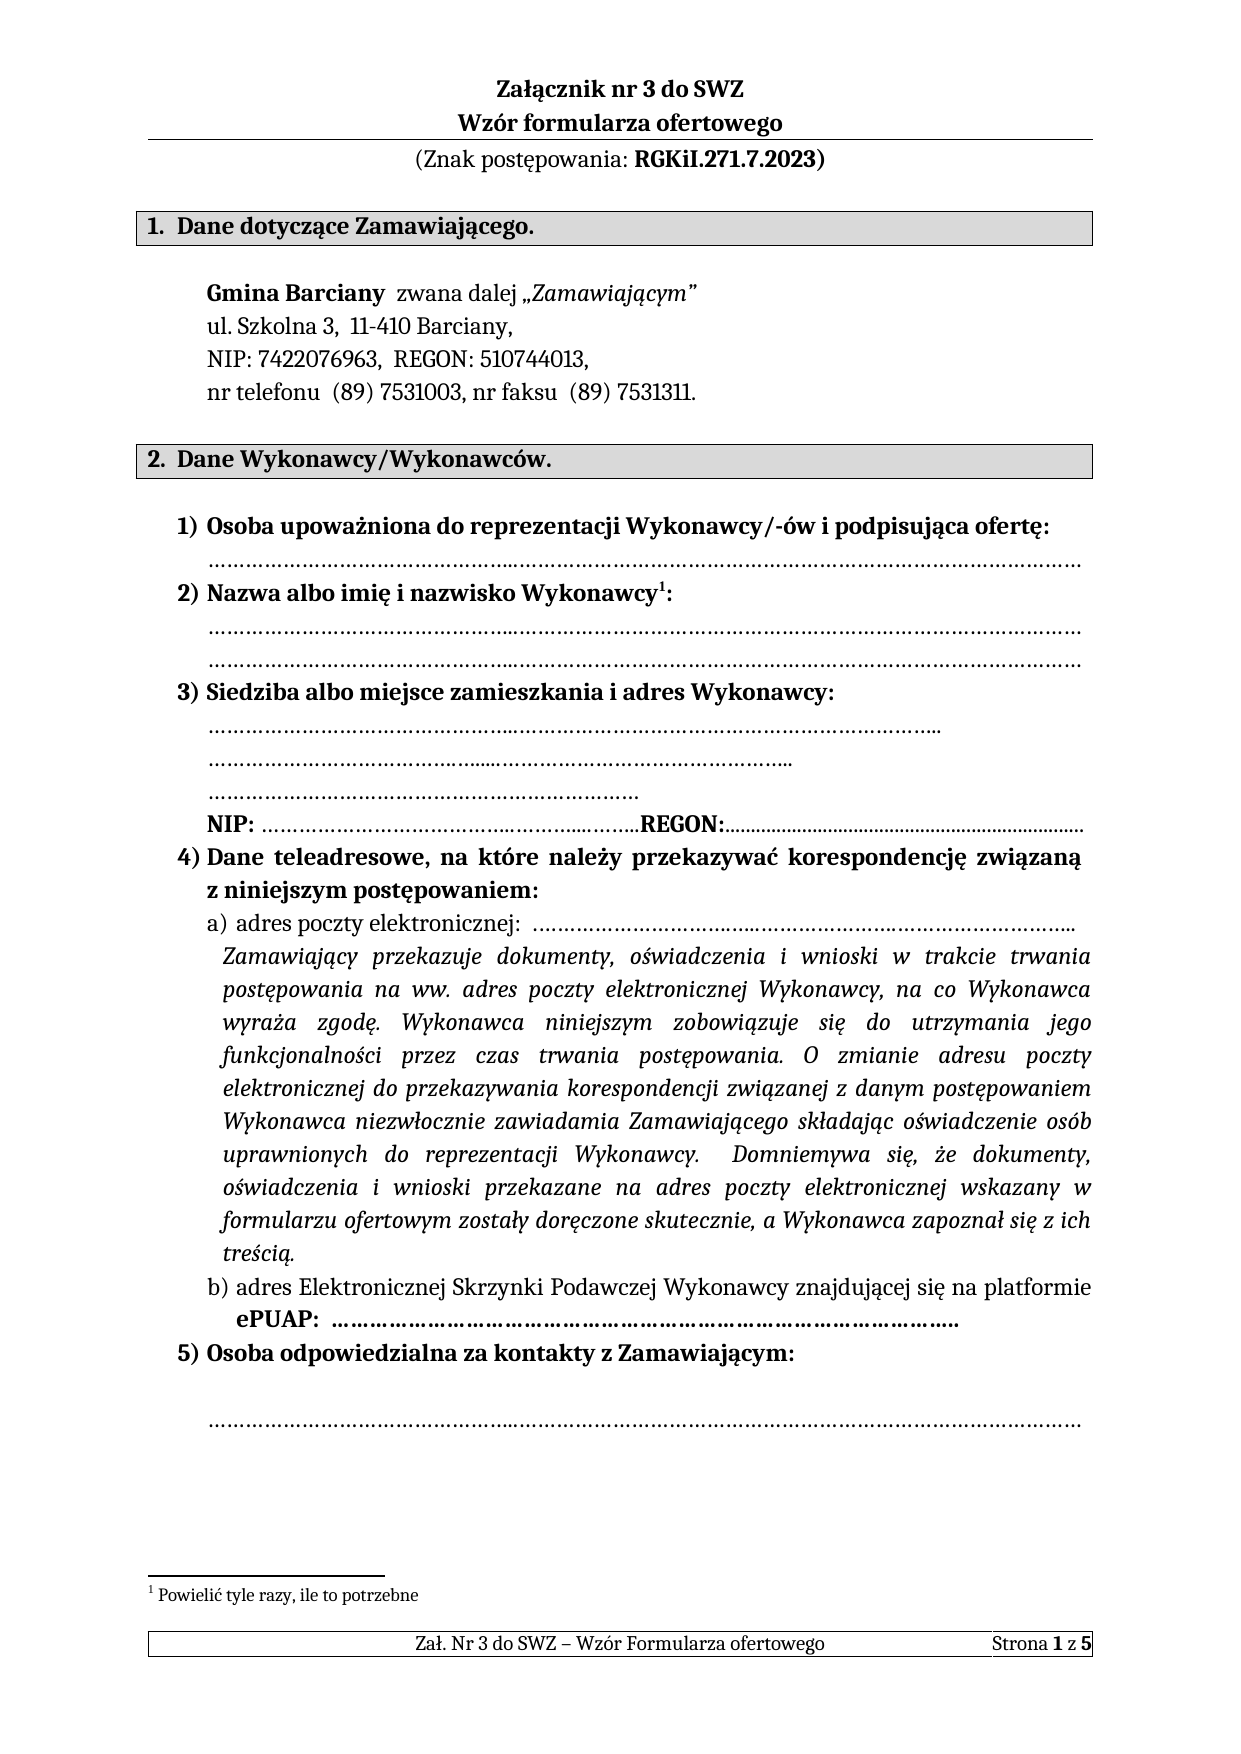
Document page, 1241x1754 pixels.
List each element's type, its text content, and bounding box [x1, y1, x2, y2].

text NIP: 7422076963, REGON: 510744013, [148, 345, 1093, 373]
list adres poczty elektronicznej: .………………………….…..………………….……………………….. [207, 909, 1093, 938]
list Dane teleadresowe, na które należy przekazywać korespondencję związaną z niniejszym postępowaniem: [177, 843, 1093, 905]
list adres Elektronicznej Skrzynki Podawczej Wykonawcy znajdującej się na platformie ePUAP: …………………………………………………………………………………….. [207, 1272, 1093, 1334]
list …………………………………………..……………………………………………………………………………… [177, 612, 1093, 641]
text Zamawiający przekazuje dokumenty, oświadczenia i wnioski w trakcie trwania postępowania na ww. adres poczty elektronicznej Wykonawcy, na co Wykonawca wyraża zgodę. Wykonawca niniejszym zobowiązuje się do utrzymania jego funkcjonalności przez czas trwania postępowania. O zmianie adresu poczty elektronicznej do przekazywania korespondencji związanej z danym postępowaniem Wykonawca niezwłocznie zawiadamia Zamawiającego składając oświadczenie osób uprawnionych do reprezentacji Wykonawcy. Domniemywa się, że dokumenty, oświadczenia i wnioski przekazane na adres poczty elektronicznej wskazany w formularzu ofertowym zostały doręczone skutecznie, a Wykonawca zapoznał się z ich treścią. [223, 942, 1093, 1268]
list Siedziba albo miejsce zamieszkania i adres Wykonawcy: [177, 678, 1093, 707]
list …………………………………………..……………………………………………………………………………… [177, 645, 1093, 674]
text nr telefonu (89) 7531003, nr faksu (89) 7531311. [148, 378, 1093, 407]
list Osoba odpowiedzialna za kontakty z Zamawiającym: [177, 1338, 1093, 1367]
table_header Dane dotyczące Zamawiającego. [137, 212, 1092, 245]
list Nazwa albo imię i nazwisko Wykonawcy: [177, 578, 1093, 608]
text …………………………………………..…………………………………………………………..………………………………….….....………………………………………..…………………………………………………………… [207, 711, 1093, 806]
text …………………………………………..……………………………………………………………………………… [177, 1404, 1093, 1433]
text ul. Szkolna 3, 11-410 Barciany, [207, 312, 1093, 341]
text Wzór formularza ofertowego [148, 108, 1093, 139]
text NIP: …………………………………..………....……..REGON:...................................................................... [207, 810, 1093, 839]
text Załącznik nr 3 do SWZ [148, 75, 1093, 104]
text (Znak postępowania: RGKiI.271.7.2023) [148, 144, 1093, 173]
list Osoba upoważniona do reprezentacji Wykonawcy/-ów i podpisująca ofertę: [177, 512, 1093, 541]
list …………………………………………..……………………………………………………………………………… [177, 545, 1093, 574]
text Gmina Barciany zwana dalej „Zamawiającym” [207, 279, 1093, 307]
table_header Dane Wykonawcy/Wykonawców. [137, 445, 1092, 478]
